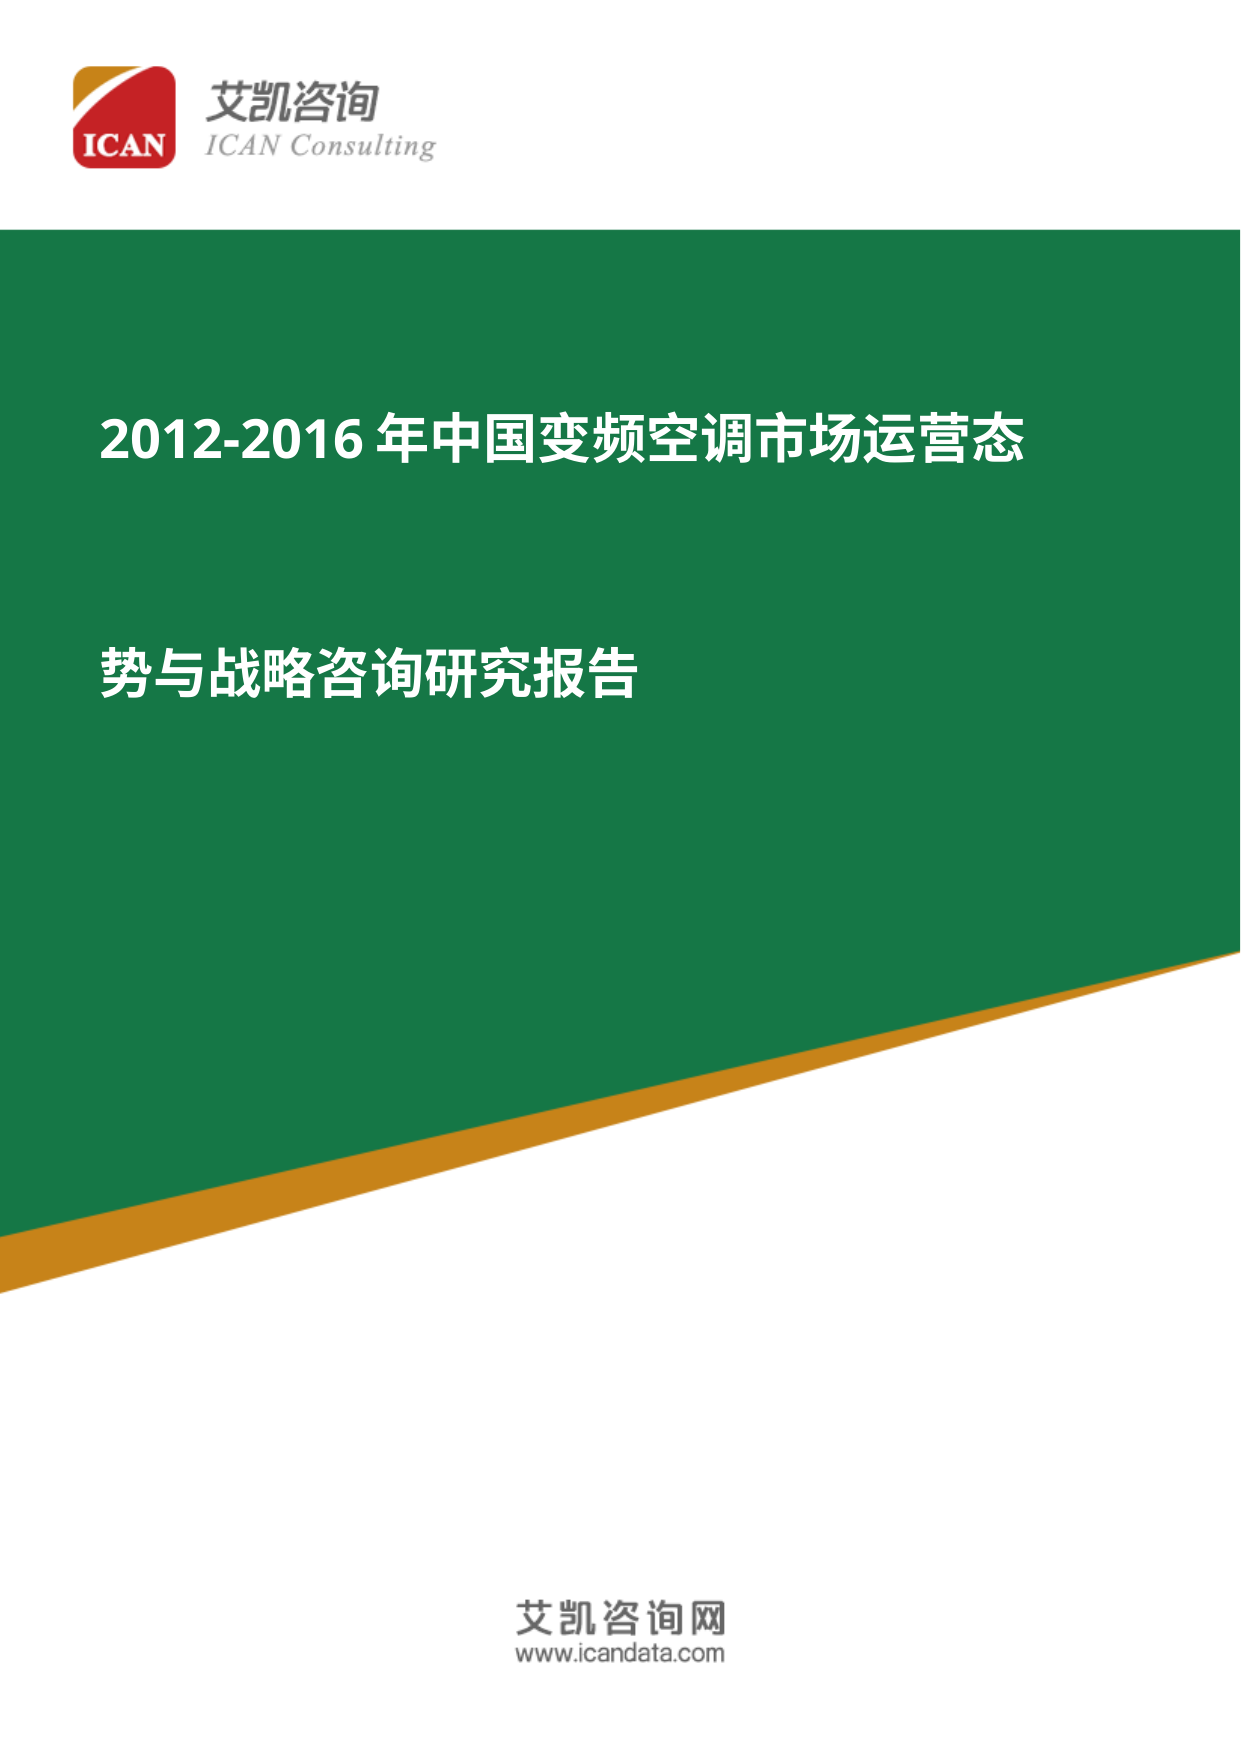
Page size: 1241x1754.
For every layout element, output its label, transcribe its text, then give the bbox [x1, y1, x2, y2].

picture [0, 5, 1241, 1754]
subtitle 2012-2016年中国变频空调市场运营态势与战略咨询研究报告 [99, 386, 1053, 718]
